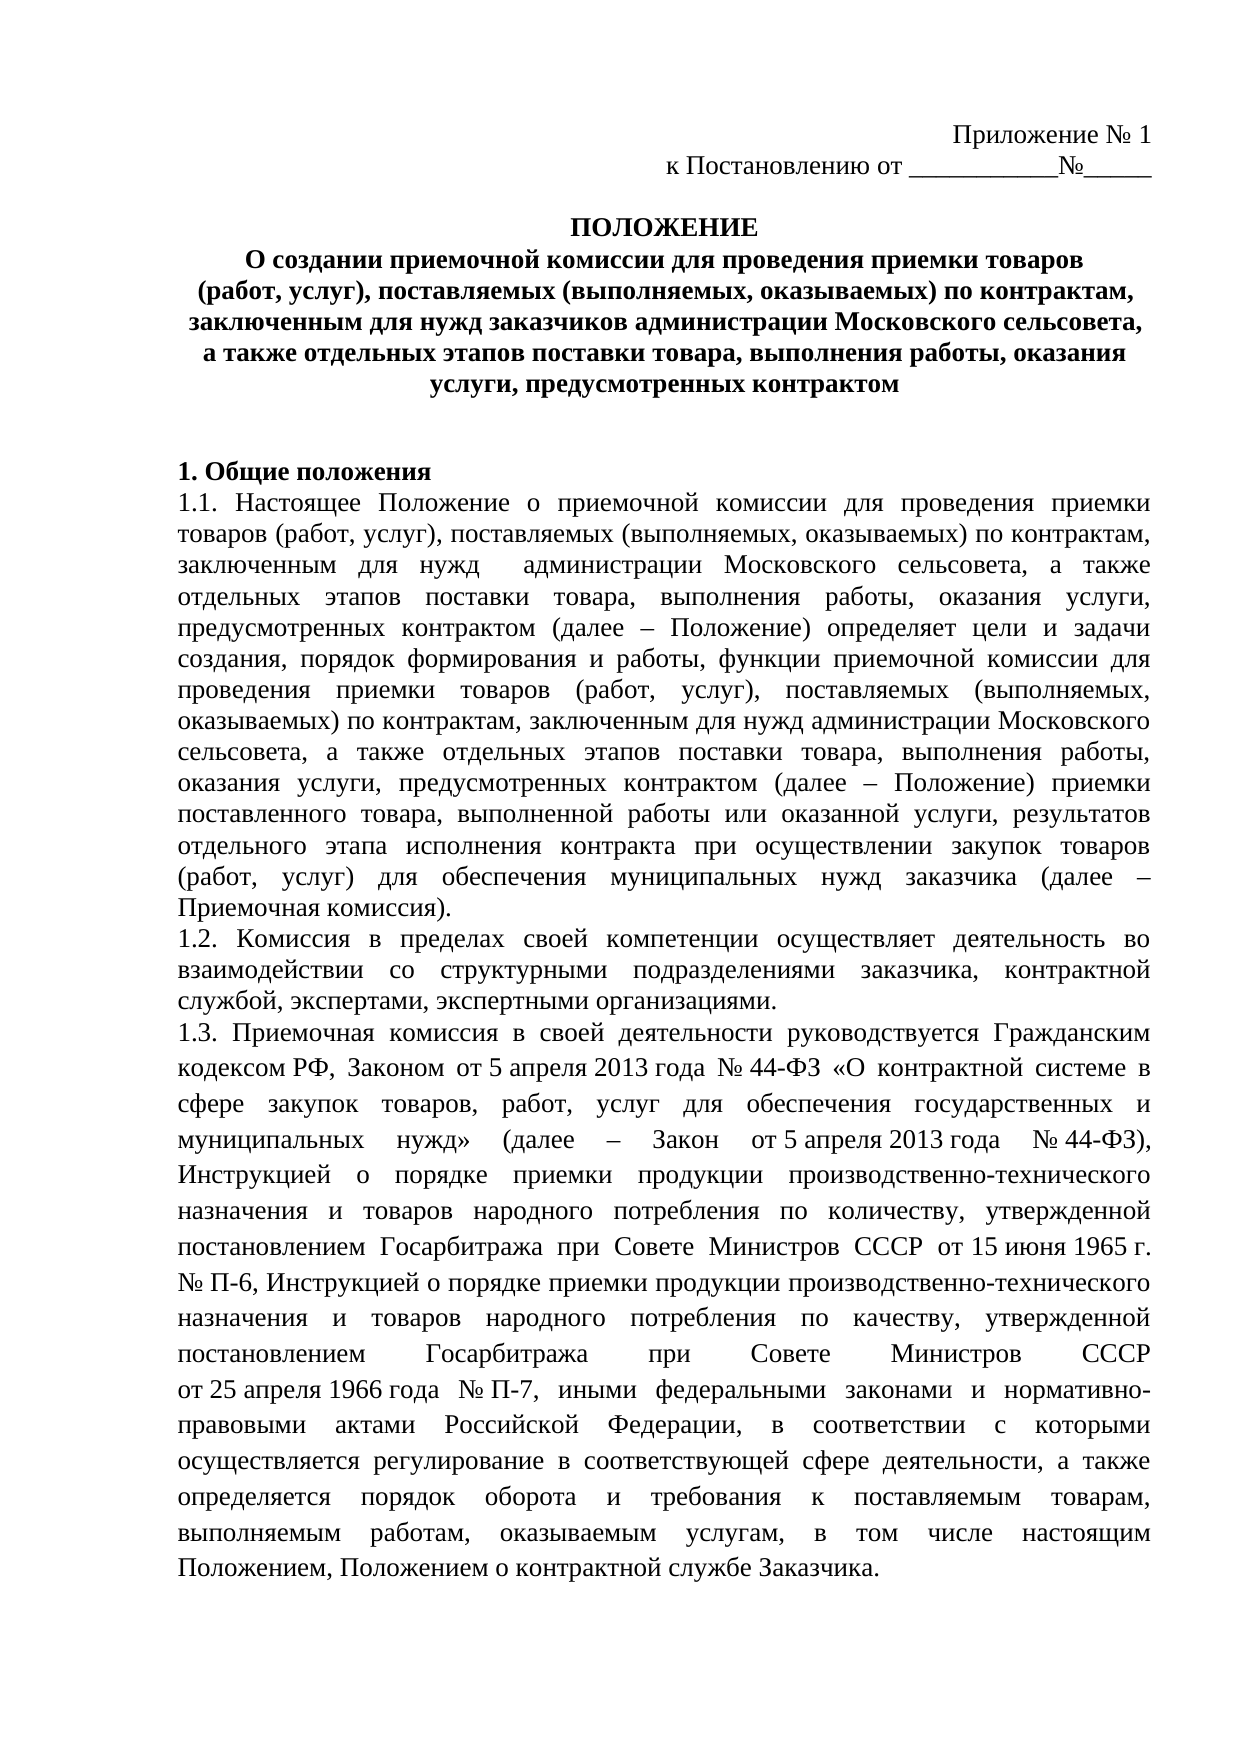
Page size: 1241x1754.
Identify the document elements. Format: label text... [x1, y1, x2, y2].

text 1. Общие положения [177, 455, 1152, 486]
text 1.2. Комиссия в пределах своей компетенции осуществляет деятельность во взаимодействии со структурными подразделениями заказчика, контрактной службой, экспертами, экспертными организациями. [177, 922, 1152, 1016]
text (работ, услуг), поставляемых (выполняемых, оказываемых) по контрактам, [179, 274, 1152, 305]
text ПОЛОЖЕНИЕ О создании приемочной комиссии для проведения приемки товаров [177, 212, 1152, 274]
text 1.1. Настоящее Положение о приемочной комиссии для проведения приемки товаров (работ, услуг), поставляемых (выполняемых, оказываемых) по контрактам, заключенным для нужд администрации Московского сельсовета, а также отдельных этапов поставки товара, выполнения работы, оказания услуги, предусмотренных контрактом (далее – Положение) определяет цели и задачи создания, порядок формирования и работы, функции приемочной комиссии для проведения приемки товаров (работ, услуг), поставляемых (выполняемых, оказываемых) по контрактам, заключенным для нужд администрации Московского сельсовета, а также отдельных этапов поставки товара, выполнения работы, оказания услуги, предусмотренных контрактом (далее – Положение) приемки поставленного товара, выполненной работы или оказанной услуги, результатов отдельного этапа исполнения контракта при осуществлении закупок товаров (работ, услуг) для обеспечения муниципальных нужд заказчика (далее – Приемочная комиссия). [177, 486, 1152, 922]
text заключенным для нужд заказчиков администрации Московского сельсовета, [179, 305, 1152, 336]
text а также отдельных этапов поставки товара, выполнения работы, оказания услуги, предусмотренных контрактом [177, 336, 1152, 398]
text 1.3. Приемочная комиссия в своей деятельности руководствуется Гражданским кодексом РФ, Законом от 5 апреля 2013 года № 44-ФЗ «О контрактной системе в сфере закупок товаров, работ, услуг для обеспечения государственных и муниципальных нужд» (далее – Закон от 5 апреля 2013 года № 44-ФЗ), Инструкцией о порядке приемки продукции производственно-технического назначения и товаров народного потребления по количеству, утвержденной постановлением Госарбитража при Совете Министров СССР от 15 июня 1965 г. № П-6, Инструкцией о порядке приемки продукции производственно-технического назначения и товаров народного потребления по качеству, утвержденной постановлением Госарбитража при Совете Министров СССР от 25 апреля 1966 года № П-7, иными федеральными законами и нормативно-правовыми актами Российской Федерации, в соответствии с которыми осуществляется регулирование в соответствующей сфере деятельности, а также определяется порядок оборота и требования к поставляемым товарам, выполняемым работам, оказываемым услугам, в том числе настоящим Положением, Положением о контрактной службе Заказчика. [177, 1016, 1152, 1583]
text Приложение № 1 к Постановлению от ___________№_____ [177, 118, 1152, 180]
